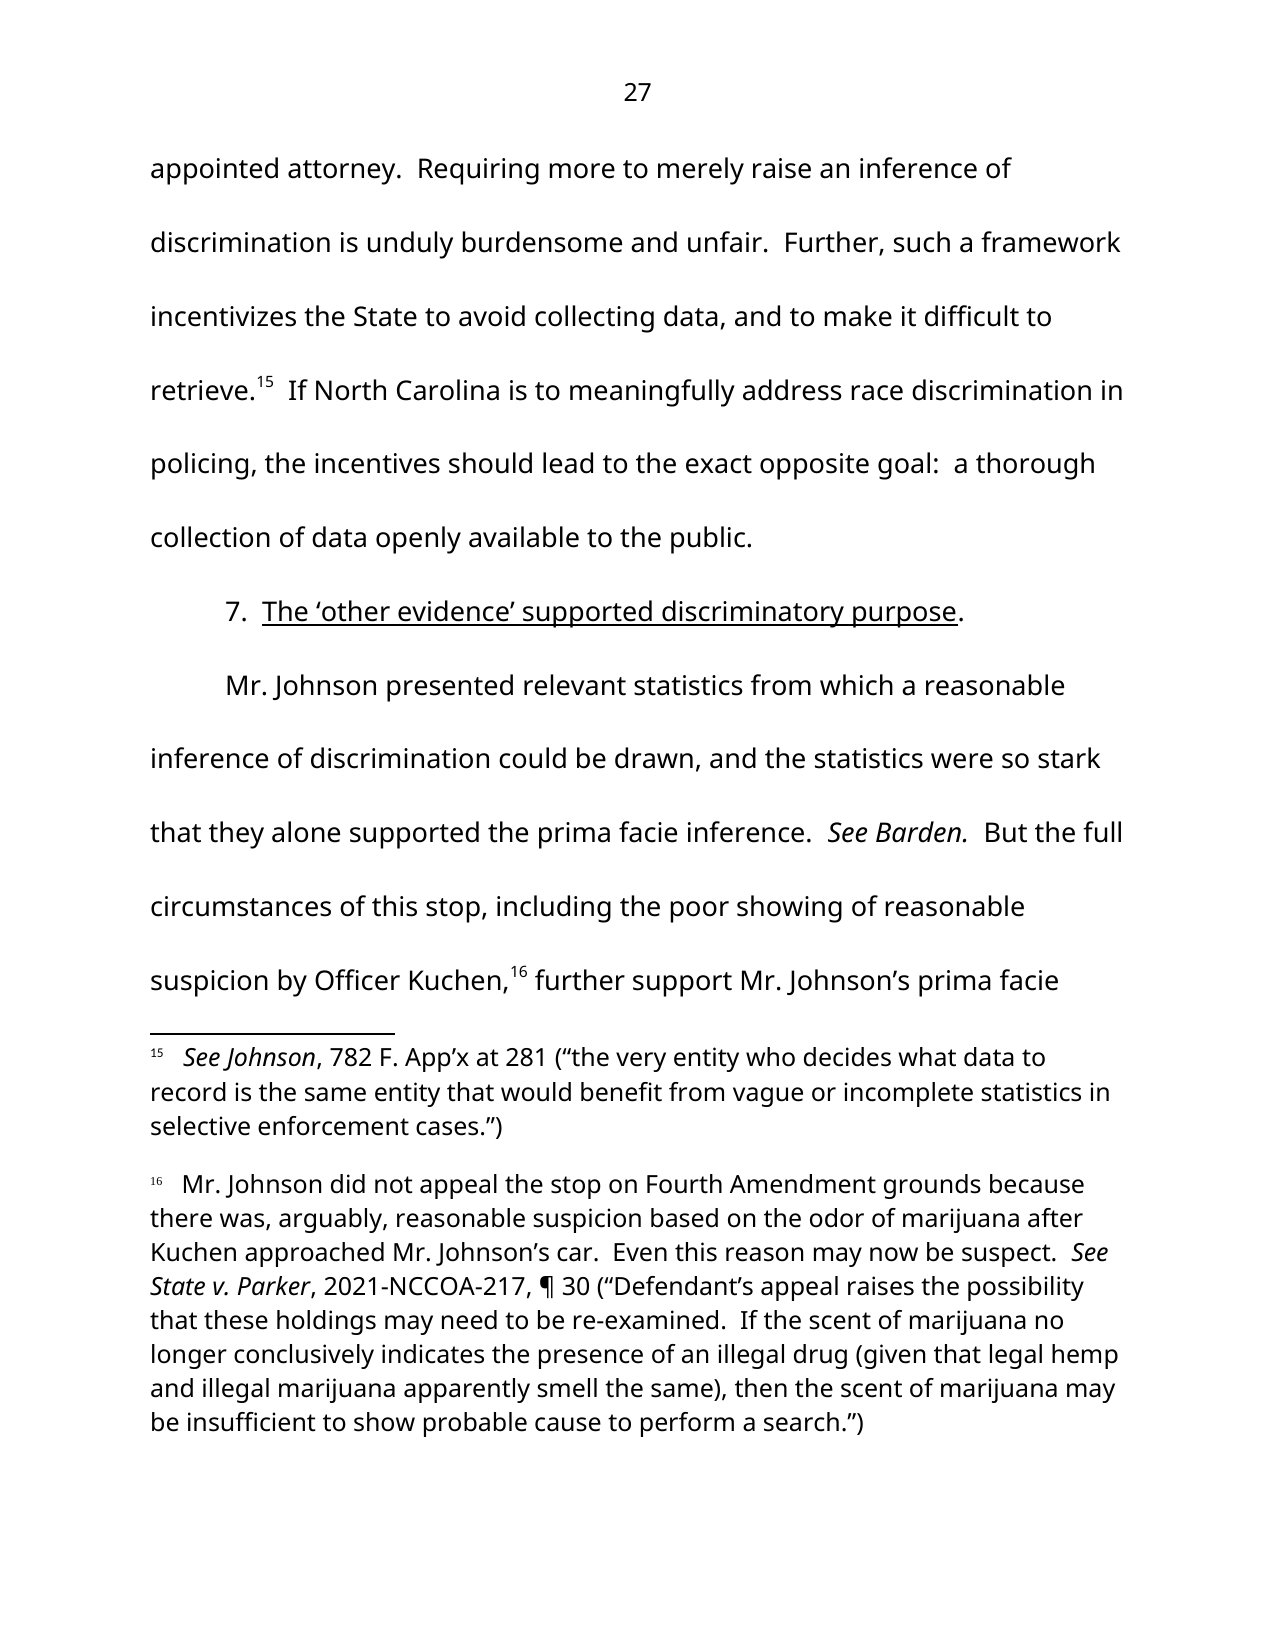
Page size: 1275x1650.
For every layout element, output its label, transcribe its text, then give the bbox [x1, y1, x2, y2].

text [150, 150, 1125, 556]
text Mr. Johnson presented relevant statistics from which a reasonable inference of discrimination could be drawn, and the statistics were so stark that they alone supported the prima facie inference. See Barden. But the full circumstances of this stop, including the poor showing of reasonable suspicion by Officer Kuchen, further support Mr. Johnson’s prima facie case. See Md. State Conf. of NAACP Branches v. Md. State Police, 454 F. Supp. 2d 339, 349 (D. Md. 2006) (holding that “statistical evidence plus the arguable absence of any legitimate justification for the stop, is sufficient” to establish Fourteenth Amendment violation for summary judgment purposes). [150, 666, 1125, 998]
text 7. The ‘other evidence’ supported discriminatory purpose. [150, 592, 1125, 629]
